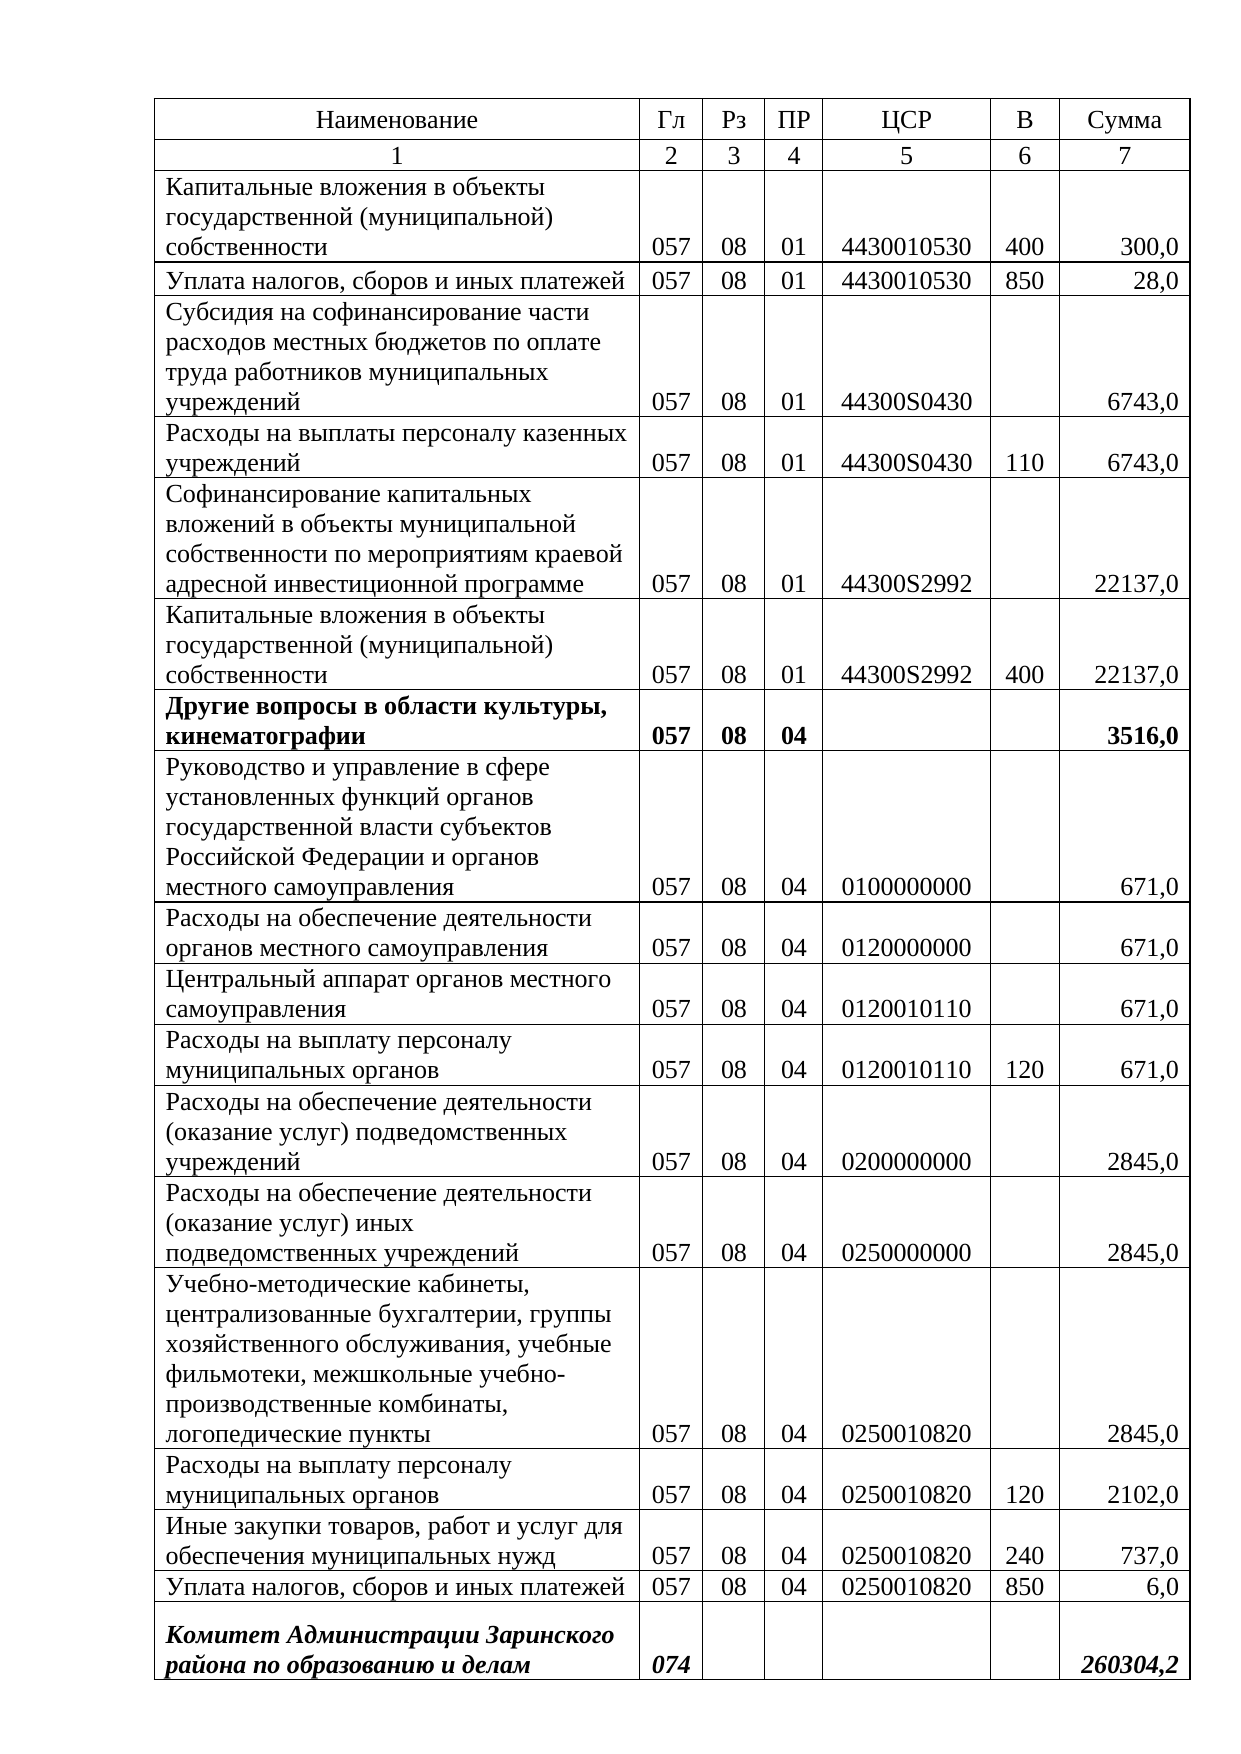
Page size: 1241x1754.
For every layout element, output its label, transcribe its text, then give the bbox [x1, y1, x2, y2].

table_cell Софинансирование капитальных вложений в объекты муниципальной собственности по мероприятиям краевой адресной инвестиционной программе [155, 478, 639, 598]
table_cell 22137,0 [1060, 599, 1189, 689]
table_cell 057 [640, 1510, 702, 1570]
table_cell 08 [703, 1510, 764, 1570]
table_cell [991, 903, 1059, 962]
table_cell 28,0 [1060, 263, 1189, 295]
table_cell 04 [765, 964, 822, 1023]
table_cell 08 [703, 263, 764, 295]
table_cell 057 [640, 263, 702, 295]
table_cell 0250000000 [823, 1177, 990, 1267]
table_cell 08 [703, 1571, 764, 1601]
table_cell 04 [765, 1268, 822, 1448]
table_cell 671,0 [1060, 903, 1189, 962]
table_cell [991, 690, 1059, 750]
table_cell 120 [991, 1449, 1059, 1509]
table_cell 4 [765, 140, 822, 170]
table_cell 0250010820 [823, 1449, 990, 1509]
table_cell 08 [703, 417, 764, 477]
table_cell Другие вопросы в области культуры, кинематографии [155, 690, 639, 750]
table_cell [823, 690, 990, 750]
table_cell 0200000000 [823, 1086, 990, 1176]
table_cell 6 [991, 140, 1059, 170]
table_cell 057 [640, 1086, 702, 1176]
table_cell [991, 478, 1059, 598]
table_cell 671,0 [1060, 1025, 1189, 1084]
table_cell Иные закупки товаров, работ и услуг для обеспечения муниципальных нужд [155, 1510, 639, 1570]
table_header ЦСР [823, 99, 990, 139]
table_cell 057 [640, 1268, 702, 1448]
table_cell 400 [991, 171, 1059, 261]
table_cell 400 [991, 599, 1059, 689]
table_cell 08 [703, 903, 764, 962]
table_cell 3 [703, 140, 764, 170]
table_cell 671,0 [1060, 964, 1189, 1023]
table_cell 04 [765, 1571, 822, 1601]
table_cell 2845,0 [1060, 1177, 1189, 1267]
table_cell 08 [703, 599, 764, 689]
table_cell 44300S2992 [823, 599, 990, 689]
table_cell 08 [703, 1177, 764, 1267]
table_cell 2845,0 [1060, 1086, 1189, 1176]
table_cell 057 [640, 1177, 702, 1267]
table_cell 4430010530 [823, 171, 990, 261]
table_cell 04 [765, 690, 822, 750]
table_cell 120 [991, 1025, 1059, 1084]
table_header Гл [640, 99, 702, 139]
table_cell 08 [703, 690, 764, 750]
table_cell 057 [640, 171, 702, 261]
table_header В [991, 99, 1059, 139]
table_cell 08 [703, 296, 764, 416]
table_cell 01 [765, 296, 822, 416]
table_cell 08 [703, 964, 764, 1023]
table_cell 08 [703, 1268, 764, 1448]
table_cell 04 [765, 1510, 822, 1570]
table_cell Расходы на выплаты персоналу казенных учреждений [155, 417, 639, 477]
table_cell 04 [765, 903, 822, 962]
table_cell 6743,0 [1060, 296, 1189, 416]
table_cell 057 [640, 690, 702, 750]
table_cell [991, 751, 1059, 901]
table_cell 22137,0 [1060, 478, 1189, 598]
table_header Наименование [155, 99, 639, 139]
table_cell 08 [703, 1086, 764, 1176]
table_cell 01 [765, 599, 822, 689]
table_cell 850 [991, 1571, 1059, 1601]
table_cell 074 [640, 1602, 702, 1679]
table_cell 3516,0 [1060, 690, 1189, 750]
table_cell 057 [640, 751, 702, 901]
table_cell Уплата налогов, сборов и иных платежей [155, 1571, 639, 1601]
table_cell 737,0 [1060, 1510, 1189, 1570]
table_header Рз [703, 99, 764, 139]
table_cell 057 [640, 964, 702, 1023]
table_cell 08 [703, 751, 764, 901]
table_cell Субсидия на софинансирование части расходов местных бюджетов по оплате труда работников муниципальных учреждений [155, 296, 639, 416]
table_cell 04 [765, 751, 822, 901]
table_cell 671,0 [1060, 751, 1189, 901]
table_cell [155, 1602, 639, 1679]
table_cell 2 [640, 140, 702, 170]
table_cell [703, 1602, 764, 1679]
table_cell Капитальные вложения в объекты государственной (муниципальной) собственности [155, 171, 639, 261]
table_cell 6,0 [1060, 1571, 1189, 1601]
table_cell [765, 1602, 822, 1679]
table_cell Расходы на обеспечение деятельности органов местного самоуправления [155, 903, 639, 962]
table_cell 057 [640, 296, 702, 416]
table_cell 08 [703, 1025, 764, 1084]
table_cell Руководство и управление в сфере установленных функций органов государственной власти субъектов Российской Федерации и органов местного самоуправления [155, 751, 639, 901]
table_cell [991, 1086, 1059, 1176]
table_cell 04 [765, 1025, 822, 1084]
table_cell 01 [765, 263, 822, 295]
table_cell 0120010110 [823, 1025, 990, 1084]
table_cell 6743,0 [1060, 417, 1189, 477]
table_cell 240 [991, 1510, 1059, 1570]
table_cell 44300S0430 [823, 296, 990, 416]
table_cell 0250010820 [823, 1510, 990, 1570]
table_cell 01 [765, 171, 822, 261]
table_cell [991, 964, 1059, 1023]
table_cell 08 [703, 478, 764, 598]
table_cell 7 [1060, 140, 1189, 170]
table_header Сумма [1060, 99, 1189, 139]
table_cell 04 [765, 1177, 822, 1267]
table_cell 057 [640, 1025, 702, 1084]
table_cell 01 [765, 417, 822, 477]
table_cell 0120000000 [823, 903, 990, 962]
table_cell Центральный аппарат органов местного самоуправления [155, 964, 639, 1023]
table_cell 01 [765, 478, 822, 598]
table_cell Расходы на обеспечение деятельности (оказание услуг) иных подведомственных учреждений [155, 1177, 639, 1267]
table_cell 2102,0 [1060, 1449, 1189, 1509]
table_cell Расходы на выплату персоналу муниципальных органов [155, 1449, 639, 1509]
table_cell [991, 1602, 1059, 1679]
table_cell 0250010820 [823, 1268, 990, 1448]
table_cell 850 [991, 263, 1059, 295]
table_cell 057 [640, 417, 702, 477]
table_cell 0100000000 [823, 751, 990, 901]
table_cell 08 [703, 1449, 764, 1509]
table_cell 0250010820 [823, 1571, 990, 1601]
table_cell 300,0 [1060, 171, 1189, 261]
table_cell 057 [640, 599, 702, 689]
table_cell 44300S0430 [823, 417, 990, 477]
table_cell 08 [703, 171, 764, 261]
table_cell Уплата налогов, сборов и иных платежей [155, 263, 639, 295]
table_cell 057 [640, 1449, 702, 1509]
table_cell 057 [640, 1571, 702, 1601]
table_cell 057 [640, 478, 702, 598]
table_cell 4430010530 [823, 263, 990, 295]
table_cell 0120010110 [823, 964, 990, 1023]
table_cell 110 [991, 417, 1059, 477]
table_cell Учебно-методические кабинеты, централизованные бухгалтерии, группы хозяйственного обслуживания, учебные фильмотеки, межшкольные учебно-производственные комбинаты, логопедические пункты [155, 1268, 639, 1448]
table_cell 1 [155, 140, 639, 170]
table_cell [991, 296, 1059, 416]
table_cell [823, 1602, 990, 1679]
table_header ПР [765, 99, 822, 139]
table_cell Расходы на обеспечение деятельности (оказание услуг) подведомственных учреждений [155, 1086, 639, 1176]
table_cell 44300S2992 [823, 478, 990, 598]
table_cell 5 [823, 140, 990, 170]
table_cell [991, 1177, 1059, 1267]
table_cell 057 [640, 903, 702, 962]
table_cell 04 [765, 1086, 822, 1176]
table_cell 04 [765, 1449, 822, 1509]
table_cell Капитальные вложения в объекты государственной (муниципальной) собственности [155, 599, 639, 689]
table_cell 2845,0 [1060, 1268, 1189, 1448]
table_cell 260304,2 [1060, 1602, 1189, 1679]
table_cell Расходы на выплату персоналу муниципальных органов [155, 1025, 639, 1084]
table_cell [991, 1268, 1059, 1448]
